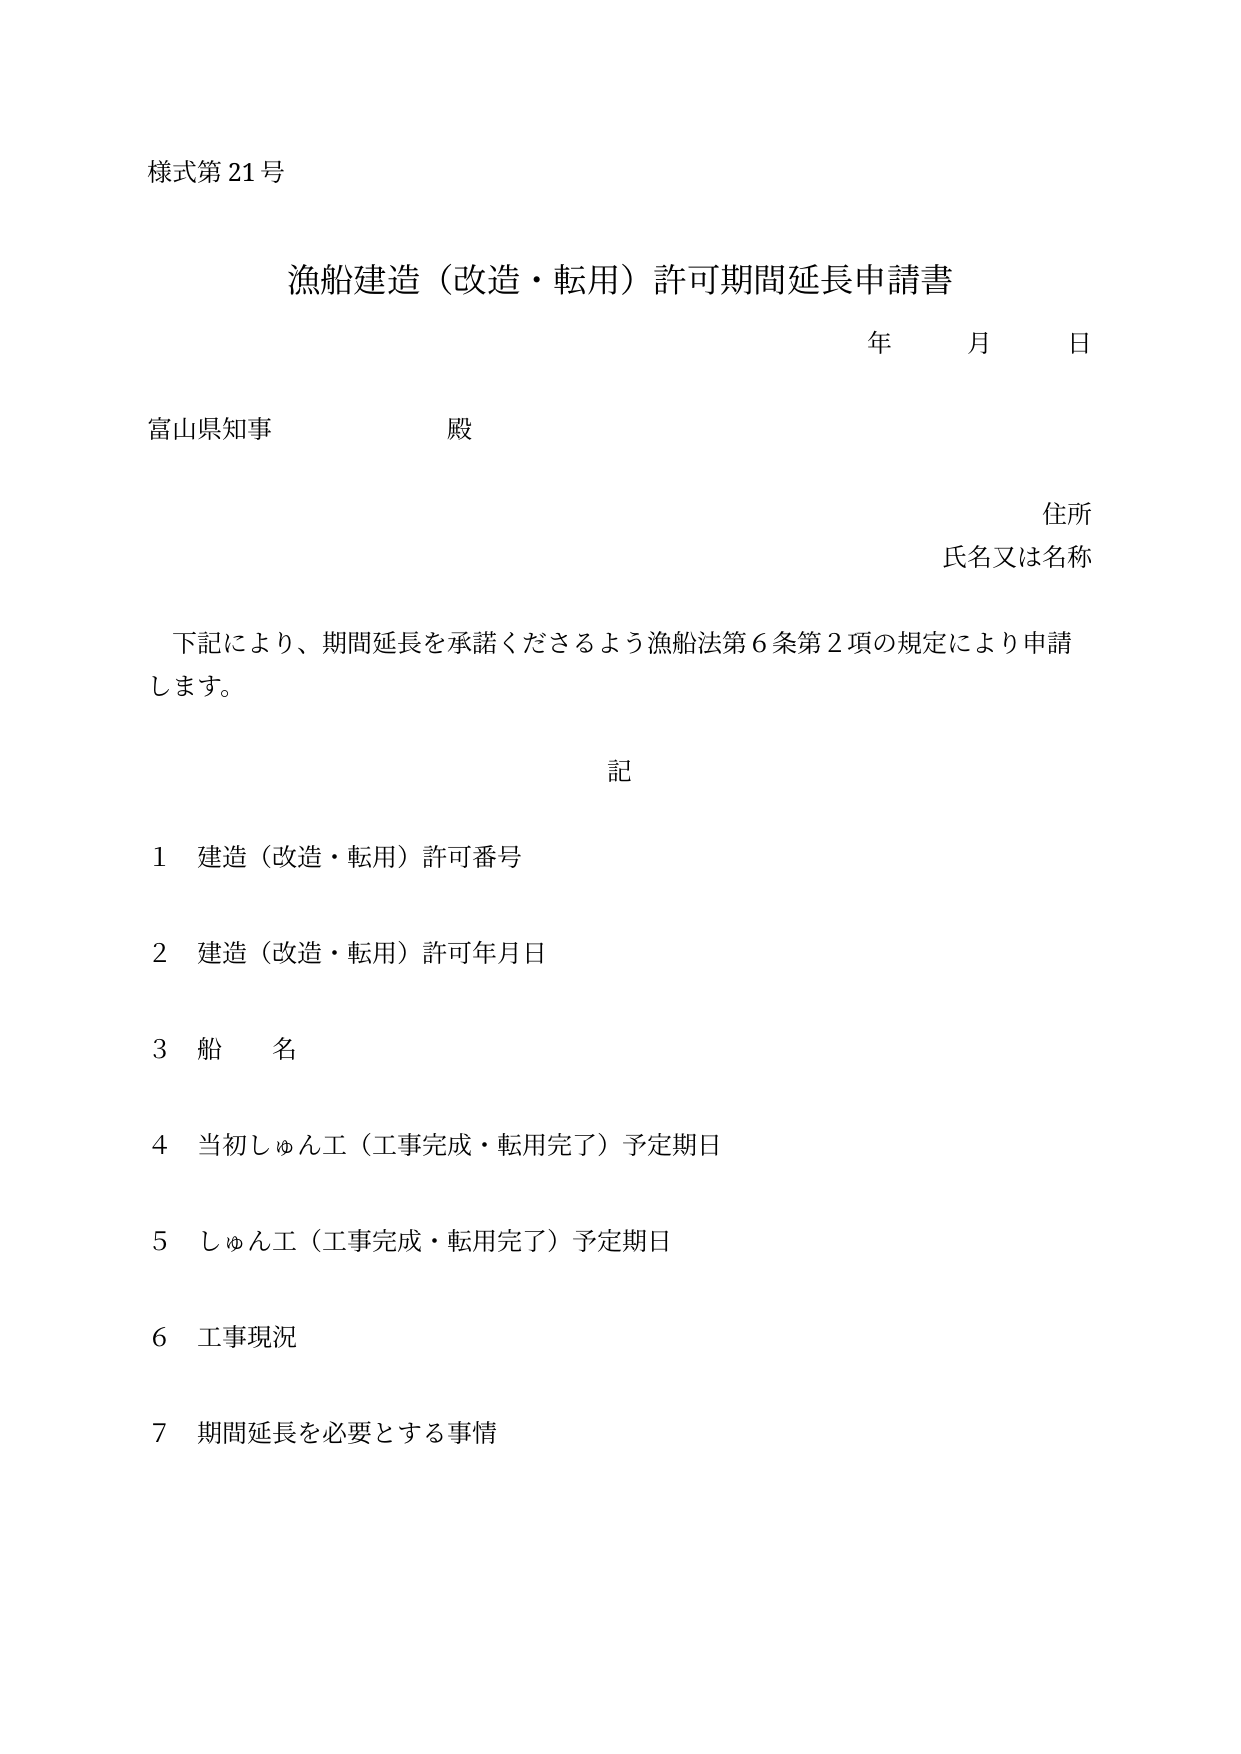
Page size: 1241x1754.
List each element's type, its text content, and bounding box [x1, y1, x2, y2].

text ４ 当初しゅん工（工事完成・転用完了）予定期日 [148, 1122, 1092, 1165]
text ２ 建造（改造・転用）許可年月日 [148, 930, 1092, 973]
text 下記により、期間延長を承諾くださるよう漁船法第６条第２項の規定により申請します。 [148, 620, 1092, 706]
text 漁船建造（改造・転用）許可期間延長申請書 [148, 235, 1092, 320]
text ７ 期間延長を必要とする事情 [148, 1410, 1092, 1453]
text 富山県知事 殿 [148, 406, 1092, 449]
text ３ 船 名 [148, 1026, 1092, 1069]
text 記 [148, 748, 1092, 791]
text 住所 [148, 492, 1092, 534]
text ６ 工事現況 [148, 1314, 1092, 1357]
text （注）印鑑証明を添付のこと様式第21号 [148, 149, 1092, 192]
text 年 月 日 [148, 320, 1092, 363]
text １ 建造（改造・転用）許可番号 [148, 834, 1092, 877]
text 氏名又は名称 [148, 534, 1092, 577]
text ５ しゅん工（工事完成・転用完了）予定期日 [148, 1218, 1092, 1261]
